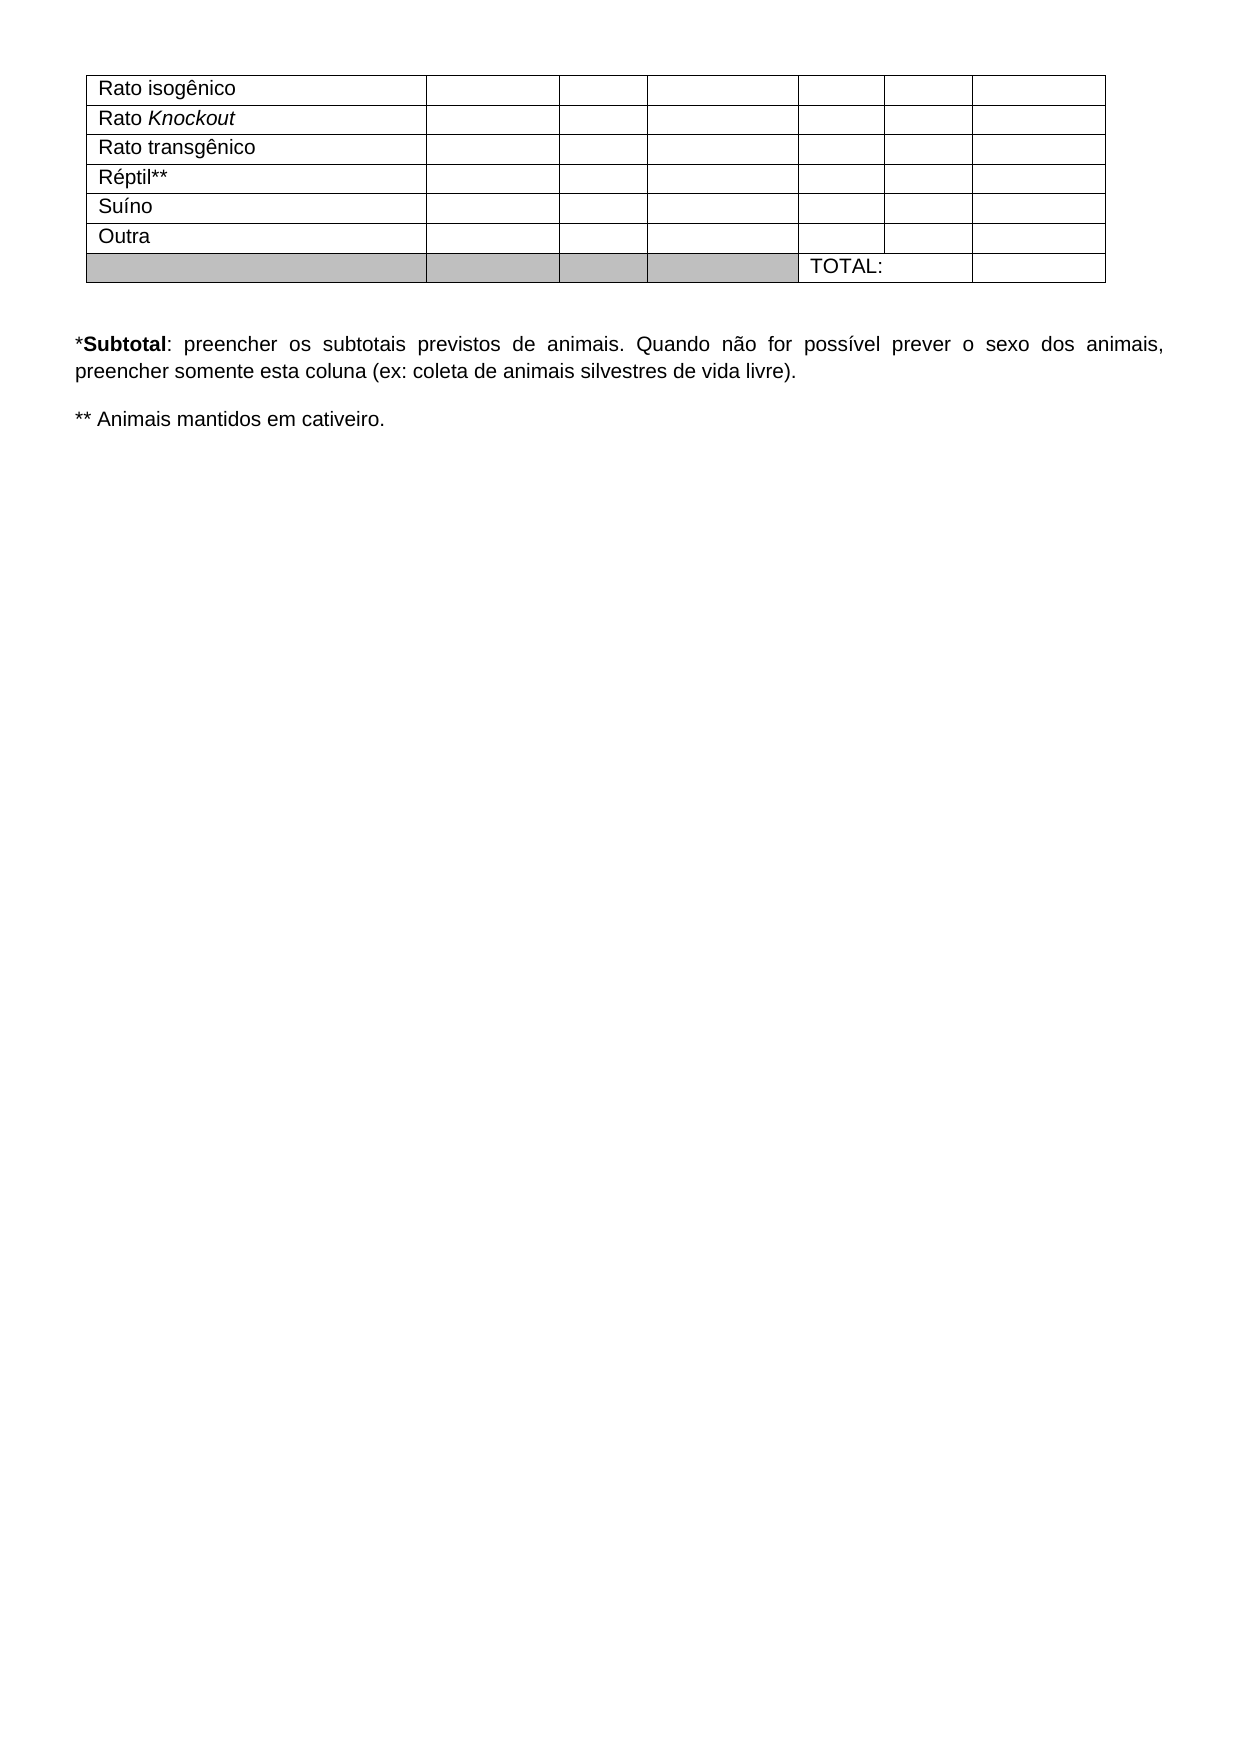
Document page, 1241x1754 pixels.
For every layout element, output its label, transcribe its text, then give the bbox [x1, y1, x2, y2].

table_cell [648, 194, 798, 223]
table_cell [560, 165, 647, 193]
table_cell [973, 224, 1105, 252]
table_cell Suíno [87, 194, 426, 223]
table_cell [560, 106, 647, 134]
table_cell [799, 224, 884, 252]
table_cell TOTAL: [799, 254, 972, 282]
table_cell [799, 76, 884, 104]
table_cell [799, 135, 884, 164]
text ** Animais mantidos em cativeiro. [75, 407, 1165, 431]
table_cell [648, 76, 798, 104]
table_cell [973, 254, 1105, 282]
table_cell [560, 76, 647, 104]
table_cell [427, 76, 559, 104]
table_cell [87, 254, 426, 282]
table_cell [885, 165, 972, 193]
table_cell [427, 165, 559, 193]
table_cell [427, 194, 559, 223]
table_cell [560, 194, 647, 223]
table_cell [885, 135, 972, 164]
table_cell [427, 106, 559, 134]
table_cell [973, 194, 1105, 223]
table_cell [427, 254, 559, 282]
table_cell [560, 254, 647, 282]
table_cell Outra [87, 224, 426, 252]
table_cell [648, 254, 798, 282]
table_cell [427, 135, 559, 164]
table_cell Rato Knockout [87, 106, 426, 134]
table_cell [885, 76, 972, 104]
table_cell [885, 194, 972, 223]
table_cell Rato isogênico [87, 76, 426, 104]
table_cell Réptil** [87, 165, 426, 193]
table_cell [885, 106, 972, 134]
table_cell [973, 165, 1105, 193]
table_cell [799, 165, 884, 193]
table_cell [648, 106, 798, 134]
text *Subtotal: preencher os subtotais previstos de animais. Quando não for possível prever o sexo dos animais, preencher somente esta coluna (ex: coleta de animais silvestres de vida livre). [75, 331, 1165, 383]
table_cell [427, 224, 559, 252]
table_cell [799, 194, 884, 223]
table_cell [560, 135, 647, 164]
table_cell Rato transgênico [87, 135, 426, 164]
table_cell [973, 135, 1105, 164]
table_cell [560, 224, 647, 252]
table_cell [648, 135, 798, 164]
table_cell [885, 224, 972, 252]
table_cell [973, 76, 1105, 104]
table_cell [648, 224, 798, 252]
table_cell [799, 106, 884, 134]
table_cell [648, 165, 798, 193]
table_cell [973, 106, 1105, 134]
